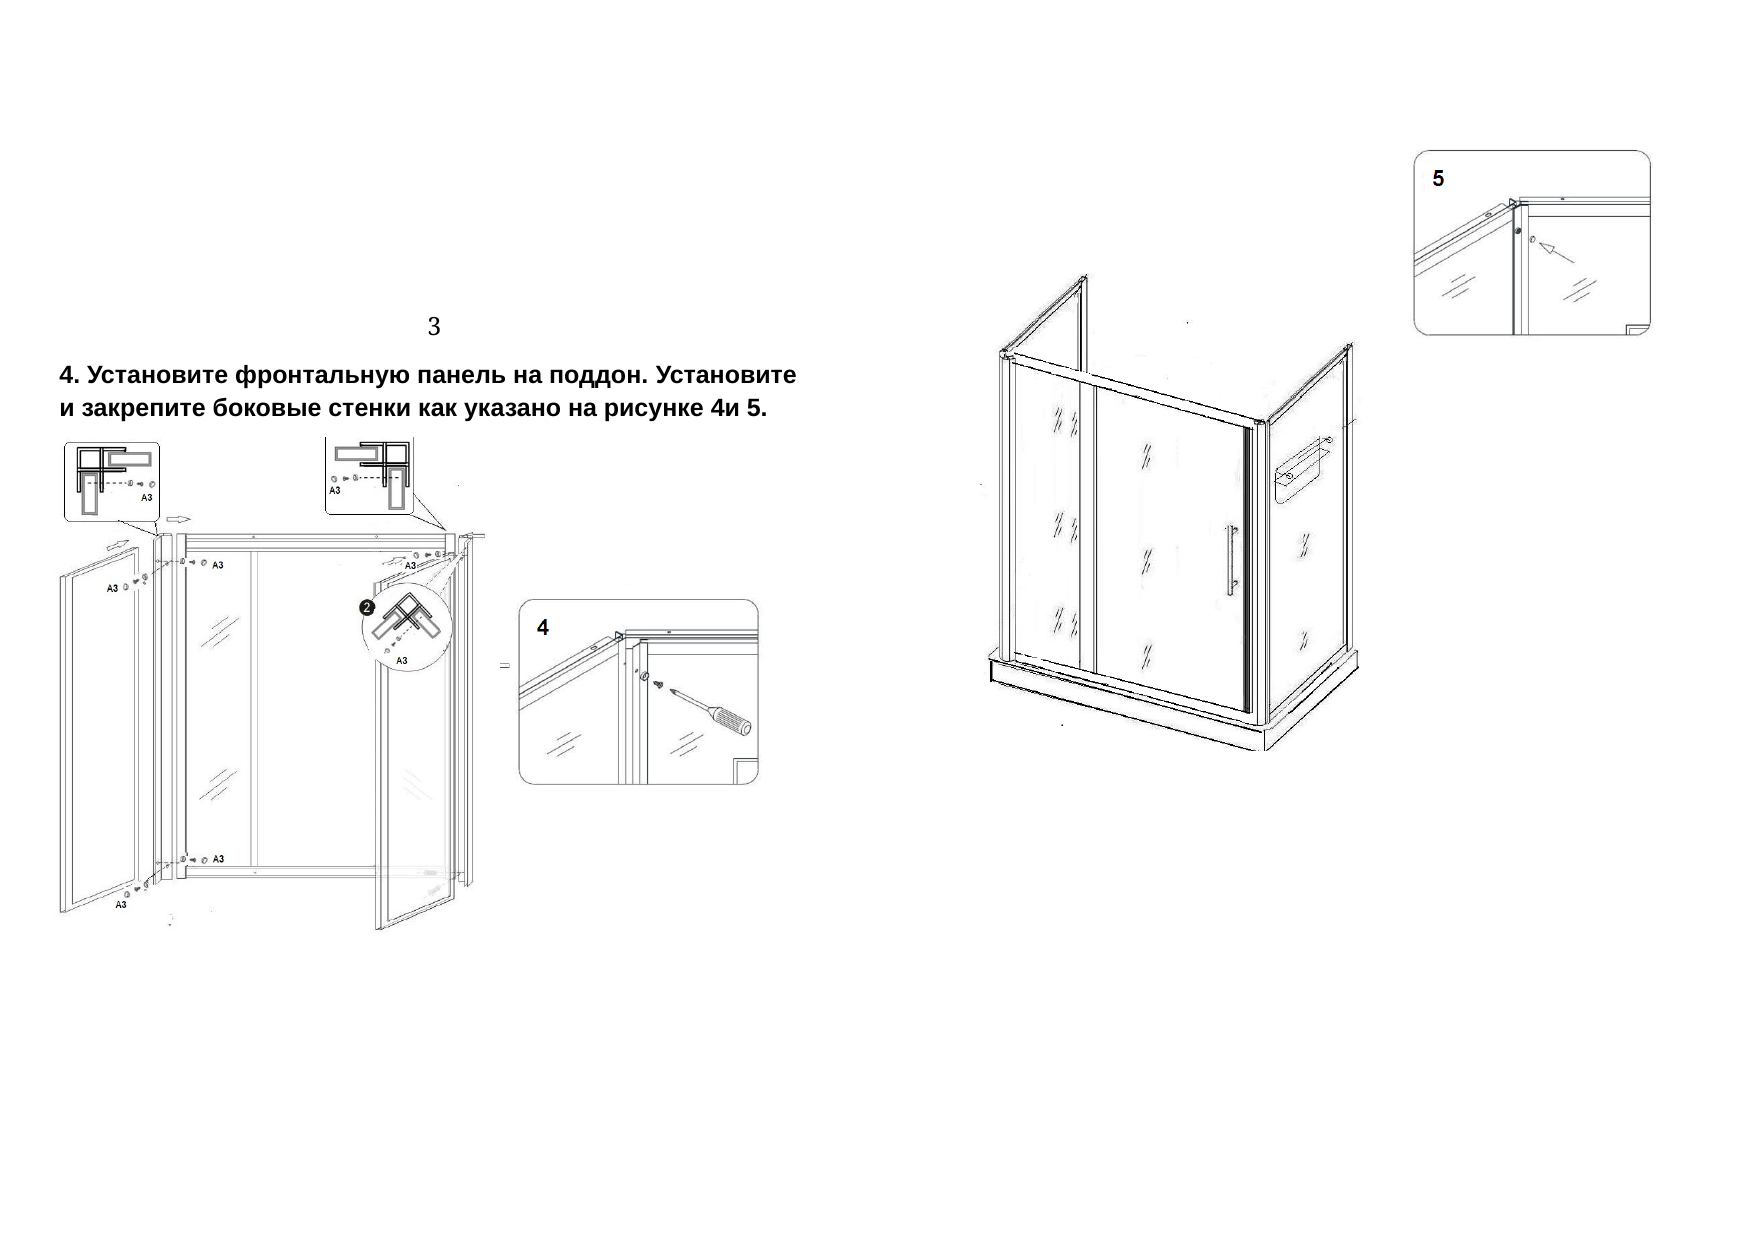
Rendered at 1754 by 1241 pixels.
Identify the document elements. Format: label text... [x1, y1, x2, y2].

picture [1409, 146, 1654, 342]
text 3 [59, 293, 809, 358]
picture [50, 437, 489, 935]
picture [500, 579, 768, 787]
picture [979, 268, 1375, 751]
text 4. Установите фронтальную панель на поддон. Установите и закрепите боковые стенки как указано на рисунке 4и 5. [59, 358, 809, 423]
